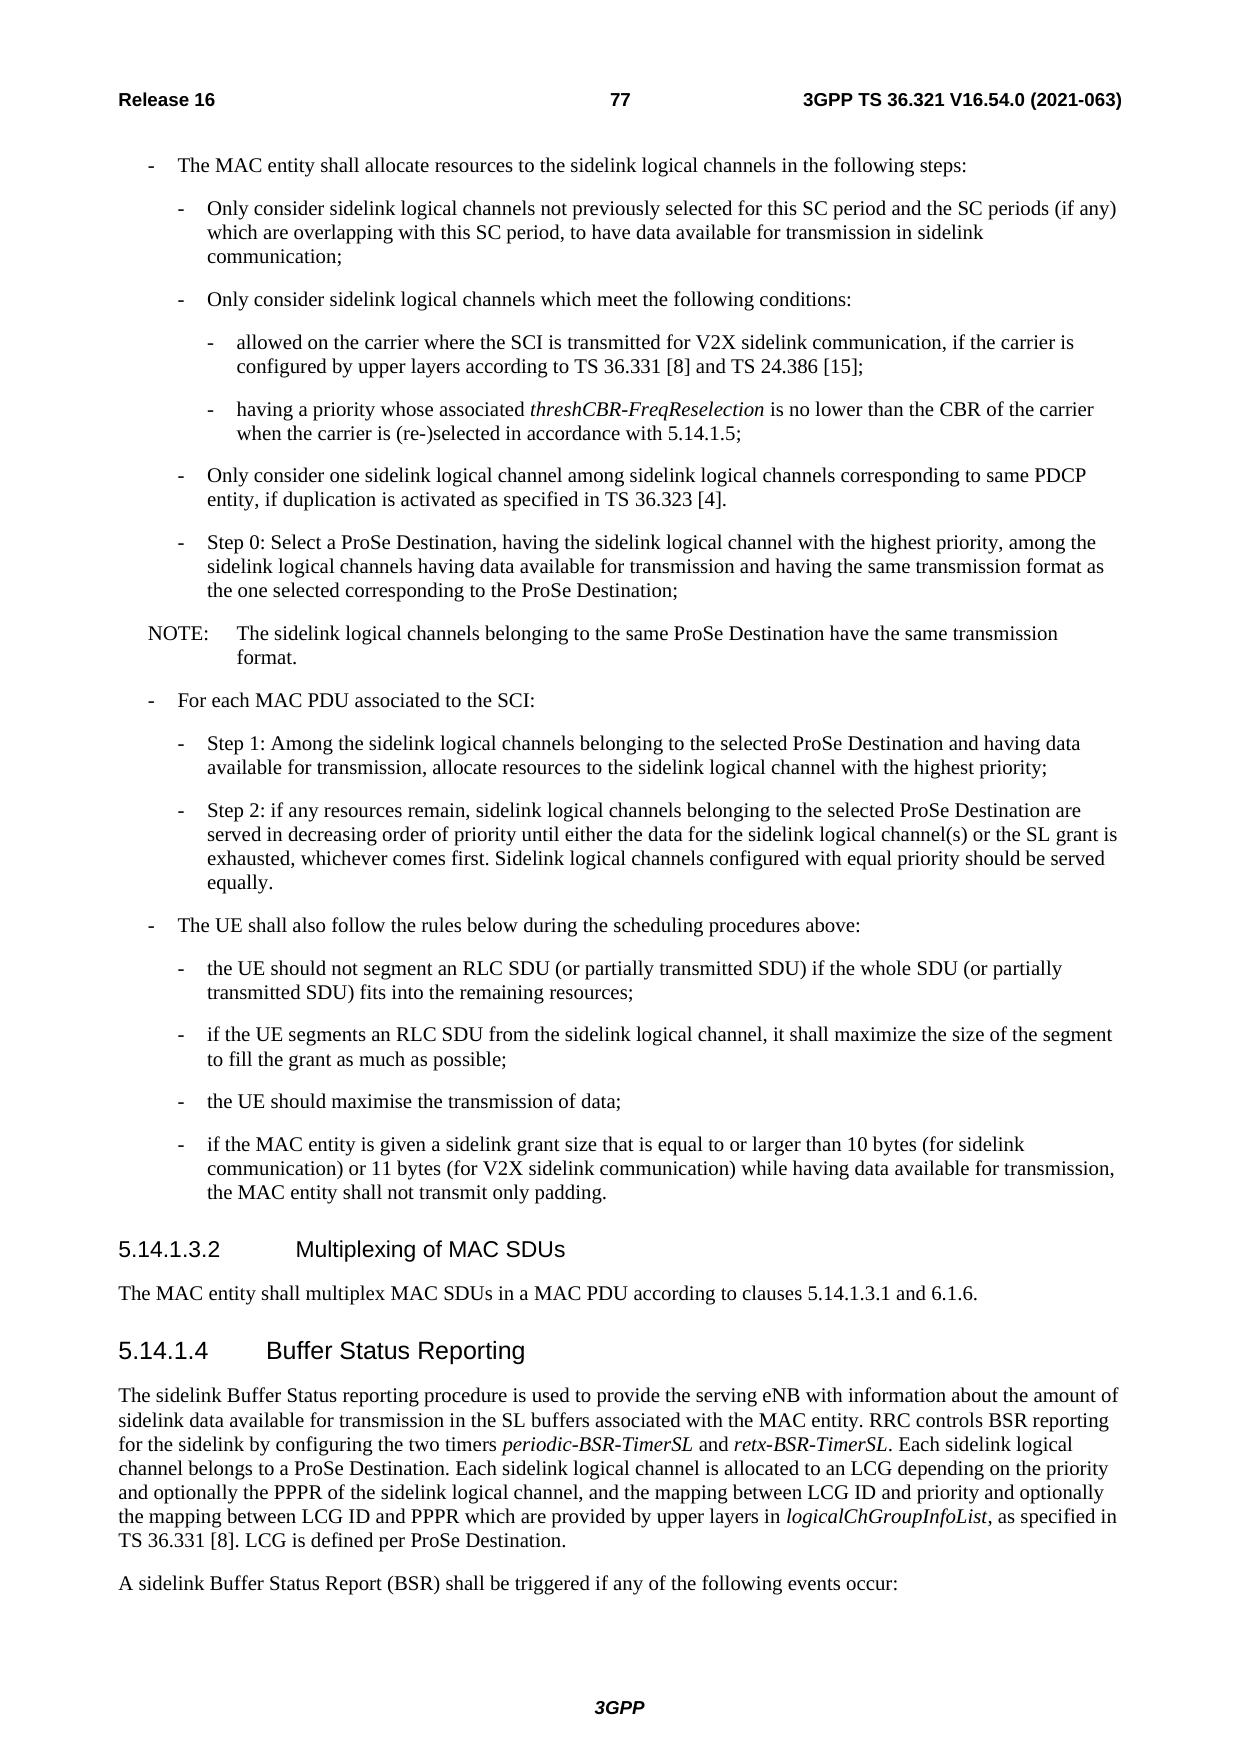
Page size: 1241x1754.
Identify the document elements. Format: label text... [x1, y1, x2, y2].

text - the UE should maximise the transmission of data; [177, 1089, 1122, 1113]
subtitle 5.14.1.3.2 Multiplexing of MAC SDUs [118, 1236, 1122, 1262]
text NOTE: The sidelink logical channels belonging to the same ProSe Destination have the same transmission format. [148, 621, 1122, 669]
text The sidelink Buffer Status reporting procedure is used to provide the serving eNB with information about the amount of sidelink data available for transmission in the SL buffers associated with the MAC entity. RRC controls BSR reporting for the sidelink by configuring the two timers periodic-BSR-TimerSL and retx-BSR-TimerSL. Each sidelink logical channel belongs to a ProSe Destination. Each sidelink logical channel is allocated to an LCG depending on the priority and optionally the PPPR of the sidelink logical channel, and the mapping between LCG ID and priority and optionally the mapping between LCG ID and PPPR which are provided by upper layers in logicalChGroupInfoList, as specified in TS 36.331 [8]. LCG is defined per ProSe Destination. [118, 1383, 1122, 1552]
text - Step 2: if any resources remain, sidelink logical channels belonging to the selected ProSe Destination are served in decreasing order of priority until either the data for the sidelink logical channel(s) or the SL grant is exhausted, whichever comes first. Sidelink logical channels configured with equal priority should be served equally. [177, 798, 1122, 894]
text - Step 0: Select a ProSe Destination, having the sidelink logical channel with the highest priority, among the sidelink logical channels having data available for transmission and having the same transmission format as the one selected corresponding to the ProSe Destination; [177, 530, 1122, 602]
text - Only consider one sidelink logical channel among sidelink logical channels corresponding to same PDCP entity, if duplication is activated as specified in TS 36.323 [4]. [177, 463, 1122, 511]
text - allowed on the carrier where the SCI is transmitted for V2X sidelink communication, if the carrier is configured by upper layers according to TS 36.331 [8] and TS 24.386 [15]; [207, 329, 1122, 378]
text - The MAC entity shall allocate resources to the sidelink logical channels in the following steps: [148, 153, 1122, 177]
text A sidelink Buffer Status Report (BSR) shall be triggered if any of the following events occur: [118, 1571, 1122, 1595]
text - Only consider sidelink logical channels not previously selected for this SC period and the SC periods (if any) which are overlapping with this SC period, to have data available for transmission in sidelink communication; [177, 196, 1122, 268]
text - having a priority whose associated threshCBR-FreqReselection is no lower than the CBR of the carrier when the carrier is (re-)selected in accordance with 5.14.1.5; [207, 396, 1122, 444]
text - if the UE segments an RLC SDU from the sidelink logical channel, it shall maximize the size of the segment to fill the grant as much as possible; [177, 1022, 1122, 1071]
text The MAC entity shall multiplex MAC SDUs in a MAC PDU according to clauses 5.14.1.3.1 and 6.1.6. [118, 1281, 1122, 1305]
text - the UE should not segment an RLC SDU (or partially transmitted SDU) if the whole SDU (or partially transmitted SDU) fits into the remaining resources; [177, 956, 1122, 1004]
subtitle 5.14.1.4 Buffer Status Reporting [118, 1336, 1122, 1365]
text - if the MAC entity is given a sidelink grant size that is equal to or larger than 10 bytes (for sidelink communication) or 11 bytes (for V2X sidelink communication) while having data available for transmission, the MAC entity shall not transmit only padding. [177, 1132, 1122, 1204]
text - Step 1: Among the sidelink logical channels belonging to the selected ProSe Destination and having data available for transmission, allocate resources to the sidelink logical channel with the highest priority; [177, 731, 1122, 779]
text - The UE shall also follow the rules below during the scheduling procedures above: [148, 913, 1122, 937]
text - Only consider sidelink logical channels which meet the following conditions: [177, 287, 1122, 311]
text - For each MAC PDU associated to the SCI: [148, 688, 1122, 712]
